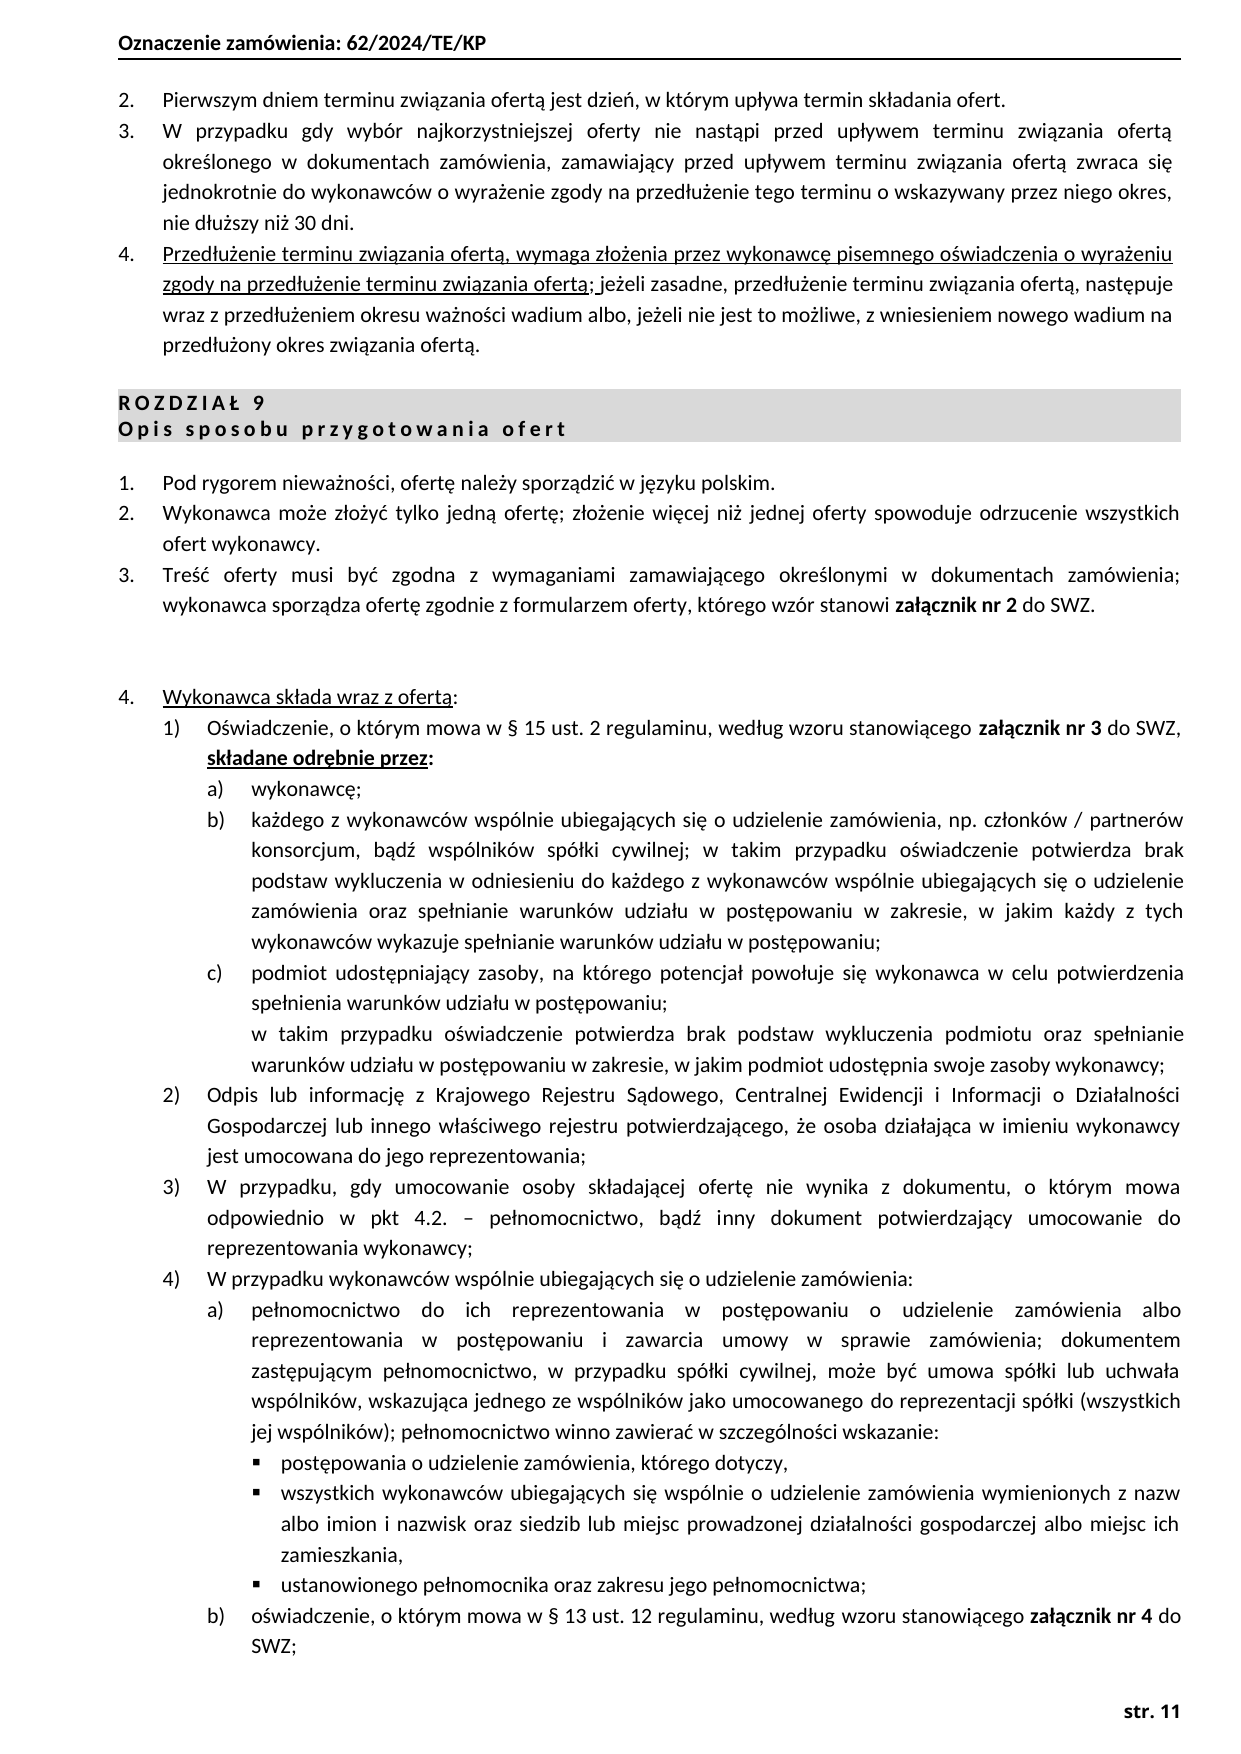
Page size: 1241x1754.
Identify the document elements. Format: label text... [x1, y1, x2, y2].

list Wykonawca może złożyć tylko jedną ofertę; złożenie więcej niż jednej oferty spowoduje odrzucenie wszystkich ofert wykonawcy. [118, 499, 1181, 557]
list wszystkich wykonawców ubiegających się wspólnie o udzielenie zamówienia wymienionych z nazw albo imion i nazwisk oraz siedzib lub miejsc prowadzonej działalności gospodarczej albo miejsc ich zamieszkania, [251, 1479, 1181, 1567]
list każdego z wykonawców wspólnie ubiegających się o udzielenie zamówienia, np. członków / partnerów konsorcjum, bądź wspólników spółki cywilnej; w takim przypadku oświadczenie potwierdza brak podstaw wykluczenia w odniesieniu do każdego z wykonawców wspólnie ubiegających się o udzielenie zamówienia oraz spełnianie warunków udziału w postępowaniu w zakresie, w jakim każdy z tych wykonawców wykazuje spełnianie warunków udziału w postępowaniu; [207, 806, 1185, 955]
list W przypadku gdy wybór najkorzystniejszej oferty nie nastąpi przed upływem terminu związania ofertą określonego w dokumentach zamówienia, zamawiający przed upływem terminu związania ofertą zwraca się jednokrotnie do wykonawców o wyrażenie zgody na przedłużenie tego terminu o wskazywany przez niego okres, nie dłuższy niż 30 dni. [118, 117, 1173, 236]
list Odpis lub informację z Krajowego Rejestru Sądowego, Centralnej Ewidencji i Informacji o Działalności Gospodarczej lub innego właściwego rejestru potwierdzającego, że osoba działająca w imieniu wykonawcy jest umocowana do jego reprezentowania; [162, 1081, 1181, 1169]
list Pod rygorem nieważności, ofertę należy sporządzić w języku polskim. [118, 469, 1181, 496]
list Oświadczenie, o którym mowa w § 15 ust. 2 regulaminu, według wzoru stanowiącego załącznik nr 3 do SWZ, składane odrębnie przez: [162, 714, 1181, 771]
list Treść oferty musi być zgodna z wymaganiami zamawiającego określonymi w dokumentach zamówienia; wykonawca sporządza ofertę zgodnie z formularzem oferty, którego wzór stanowi załącznik nr 2 do SWZ. [118, 561, 1181, 618]
list podmiot udostępniający zasoby, na którego potencjał powołuje się wykonawca w celu potwierdzenia spełnienia warunków udziału w postępowaniu; [207, 959, 1185, 1016]
list Pierwszym dniem terminu związania ofertą jest dzień, w którym upływa termin składania ofert. [118, 87, 1173, 113]
list postępowania o udzielenie zamówienia, którego dotyczy, [251, 1449, 1181, 1476]
list Wykonawca składa wraz z ofertą: [118, 683, 1181, 710]
list wykonawcę; [207, 775, 1185, 802]
text w takim przypadku oświadczenie potwierdza brak podstaw wykluczenia podmiotu oraz spełnianie warunków udziału w postępowaniu w zakresie, w jakim podmiot udostępnia swoje zasoby wykonawcy; [251, 1020, 1185, 1077]
list W przypadku wykonawców wspólnie ubiegających się o udzielenie zamówienia: [162, 1265, 1181, 1292]
list Przedłużenie terminu związania ofertą, wymaga złożenia przez wykonawcę pisemnego oświadczenia o wyrażeniu zgody na przedłużenie terminu związania ofertą; jeżeli zasadne, przedłużenie terminu związania ofertą, następuje wraz z przedłużeniem okresu ważności wadium albo, jeżeli nie jest to możliwe, z wniesieniem nowego wadium na przedłużony okres związania ofertą. [118, 240, 1173, 358]
list pełnomocnictwo do ich reprezentowania w postępowaniu o udzielenie zamówienia albo reprezentowania w postępowaniu i zawarcia umowy w sprawie zamówienia; dokumentem zastępującym pełnomocnictwo, w przypadku spółki cywilnej, może być umowa spółki lub uchwała wspólników, wskazująca jednego ze wspólników jako umocowanego do reprezentacji spółki (wszystkich jej wspólników); pełnomocnictwo winno zawierać w szczególności wskazanie: [207, 1296, 1181, 1445]
list oświadczenie, o którym mowa w § 13 ust. 12 regulaminu, według wzoru stanowiącego załącznik nr 4 do SWZ; [207, 1602, 1181, 1659]
text ROZDZIAŁ 9 [118, 389, 1181, 416]
list W przypadku, gdy umocowanie osoby składającej ofertę nie wynika z dokumentu, o którym mowa odpowiednio w pkt 4.2. – pełnomocnictwo, bądź inny dokument potwierdzający umocowanie do reprezentowania wykonawcy; [162, 1173, 1181, 1261]
text Opis sposobu przygotowania ofert [118, 416, 1181, 442]
list ustanowionego pełnomocnika oraz zakresu jego pełnomocnictwa; [251, 1571, 1181, 1598]
